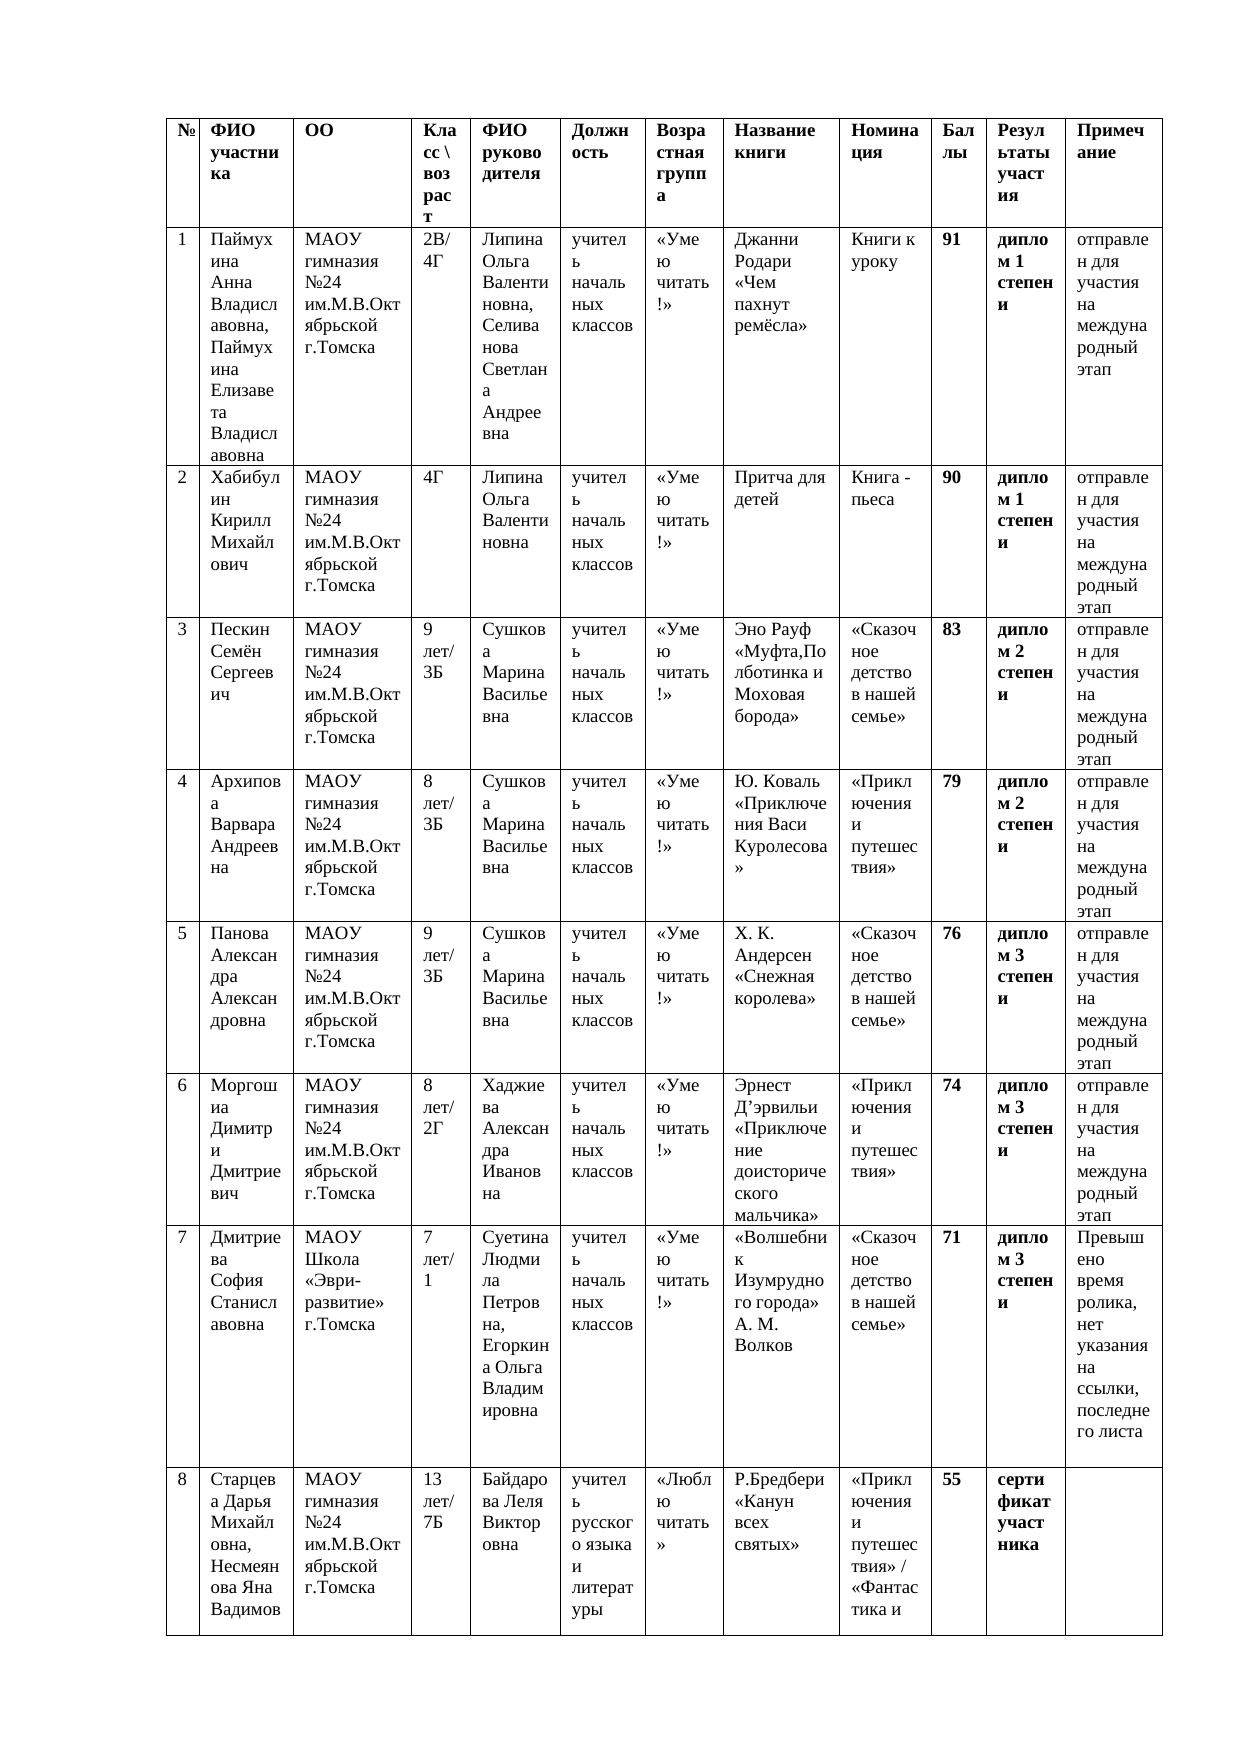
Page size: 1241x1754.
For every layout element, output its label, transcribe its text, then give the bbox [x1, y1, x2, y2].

table_cell 76 [932, 922, 986, 1073]
table_cell 91 [932, 228, 986, 465]
table_cell отправлен для участия на международный этап [1066, 1074, 1162, 1225]
table_cell [1066, 1468, 1162, 1635]
table_cell Моргошиа Димитри Дмитриевич [200, 1074, 293, 1225]
table_cell Липина Ольга Валентиновна, Селиванова Светлана Андреевна [471, 228, 560, 465]
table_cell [987, 1468, 1065, 1635]
table_cell диплом 2 степени [987, 618, 1065, 769]
table_cell «Умею читать!» [646, 618, 723, 769]
table_header Возрастная группа [646, 119, 723, 227]
table_cell МАОУ гимназия №24 им.М.В.Октябрьской г.Томска [294, 618, 411, 769]
table_cell Хабибулин Кирилл Михайлович [200, 466, 293, 617]
table_cell 13 лет/7Б [412, 1468, 470, 1635]
table_cell Архипова Варвара Андреевна [200, 770, 293, 921]
table_cell Паймухина Анна Владиславовна, Паймухина Елизавета Владиславовна [200, 228, 293, 465]
table_cell учитель начальных классов [561, 770, 645, 921]
table_cell Джанни Родари «Чем пахнут ремёсла» [724, 228, 839, 465]
table_cell 9 лет/3Б [412, 922, 470, 1073]
table_cell Книга - пьеса [840, 466, 931, 617]
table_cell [200, 1468, 293, 1635]
table_cell «Волшебник Изумрудного города» А. М. Волков [724, 1226, 839, 1467]
table_cell МАОУ Школа «Эври-развитие» г.Томска [294, 1226, 411, 1467]
table_cell отправлен для участия на международный этап [1066, 922, 1162, 1073]
table_cell учитель начальных классов [561, 618, 645, 769]
table_cell 55 [932, 1468, 986, 1635]
table_cell Эрнест Д’эрвильи «Приключение доисторического мальчика» [724, 1074, 839, 1225]
table_cell отправлен для участия на международный этап [1066, 228, 1162, 465]
table_cell МАОУ гимназия №24 им.М.В.Октябрьской г.Томска [294, 466, 411, 617]
table_cell диплом 2 степени [987, 770, 1065, 921]
table_cell 79 [932, 770, 986, 921]
table_cell «Приключения и путешествия» [840, 1074, 931, 1225]
table_cell «Сказочное детство в нашей семье» [840, 618, 931, 769]
table_header ФИО участника [200, 119, 293, 227]
table_cell диплом 1 степени [987, 228, 1065, 465]
table_cell Сушкова Марина Васильевна [471, 618, 560, 769]
table_cell Притча для детей [724, 466, 839, 617]
table_header Результаты участия [987, 119, 1065, 227]
table_cell 3 [167, 618, 199, 769]
table_header Номинация [840, 119, 931, 227]
table_cell 2В/4Г [412, 228, 470, 465]
table_cell 9 лет/3Б [412, 618, 470, 769]
table_cell Превышено время ролика, нет указания на ссылки, последнего листа [1066, 1226, 1162, 1467]
table_cell 7 лет/ 1 [412, 1226, 470, 1467]
table_cell «Сказочное детство в нашей семье» [840, 922, 931, 1073]
table_cell диплом 3 степени [987, 922, 1065, 1073]
table_cell МАОУ гимназия №24 им.М.В.Октябрьской г.Томска [294, 922, 411, 1073]
table_cell «Сказочное детство в нашей семье» [840, 1226, 931, 1467]
table_cell «Умею читать!» [646, 466, 723, 617]
table_cell «Люблю читать» [646, 1468, 723, 1635]
table_cell учитель начальных классов [561, 1226, 645, 1467]
table_header Баллы [932, 119, 986, 227]
table_cell 8 [167, 1468, 199, 1635]
table_cell 2 [167, 466, 199, 617]
table_cell «Умею читать!» [646, 770, 723, 921]
table_cell отправлен для участия на международный этап [1066, 466, 1162, 617]
table_header № [167, 119, 199, 227]
table_cell 71 [932, 1226, 986, 1467]
table_cell Суетина Людмила Петровна, Егоркина Ольга Владимировна [471, 1226, 560, 1467]
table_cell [294, 1468, 411, 1635]
table_cell «Умею читать!» [646, 1226, 723, 1467]
table_cell Ю. Коваль «Приключения Васи Куролесова» [724, 770, 839, 921]
table_header ФИО руководителя [471, 119, 560, 227]
table_cell МАОУ гимназия №24 им.М.В.Октябрьской г.Томска [294, 770, 411, 921]
table_cell МАОУ гимназия №24 им.М.В.Октябрьской г.Томска [294, 228, 411, 465]
table_cell Сушкова Марина Васильевна [471, 922, 560, 1073]
table_cell Книги к уроку [840, 228, 931, 465]
table_cell 4Г [412, 466, 470, 617]
table_cell «Умею читать!» [646, 922, 723, 1073]
table_cell 6 [167, 1074, 199, 1225]
table_cell 1 [167, 228, 199, 465]
table_cell Х. К. Андерсен «Снежная королева» [724, 922, 839, 1073]
table_cell диплом 3 степени [987, 1226, 1065, 1467]
table_cell 83 [932, 618, 986, 769]
table_cell «Умею читать!» [646, 1074, 723, 1225]
table_cell Пескин Семён Сергеевич [200, 618, 293, 769]
table_cell «Умею читать!» [646, 228, 723, 465]
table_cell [724, 1468, 839, 1635]
table_cell учитель начальных классов [561, 1074, 645, 1225]
table_cell диплом 1 степени [987, 466, 1065, 617]
table_cell отправлен для участия на международный этап [1066, 618, 1162, 769]
table_header Название книги [724, 119, 839, 227]
table_cell учитель начальных классов [561, 922, 645, 1073]
table_cell 5 [167, 922, 199, 1073]
table_cell учитель начальных классов [561, 228, 645, 465]
table_cell отправлен для участия на международный этап [1066, 770, 1162, 921]
table_cell «Приключения и путешествия» [840, 770, 931, 921]
table_cell Липина Ольга Валентиновна [471, 466, 560, 617]
table_cell 7 [167, 1226, 199, 1467]
table_header Должность [561, 119, 645, 227]
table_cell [561, 1468, 645, 1635]
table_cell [840, 1468, 931, 1635]
table_cell Сушкова Марина Васильевна [471, 770, 560, 921]
table_cell 4 [167, 770, 199, 921]
table_cell 8 лет/3Б [412, 770, 470, 921]
table_cell учитель начальных классов [561, 466, 645, 617]
table_header Класс \ возраст [412, 119, 470, 227]
table_cell 74 [932, 1074, 986, 1225]
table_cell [471, 1468, 560, 1635]
table_cell Эно Рауф «Муфта,Полботинка и Моховая борода» [724, 618, 839, 769]
table_header ОО [294, 119, 411, 227]
table_cell диплом 3 степени [987, 1074, 1065, 1225]
table_header Примечание [1066, 119, 1162, 227]
table_cell 8 лет/ 2Г [412, 1074, 470, 1225]
table_cell МАОУ гимназия №24 им.М.В.Октябрьской г.Томска [294, 1074, 411, 1225]
table_cell 90 [932, 466, 986, 617]
table_cell Панова Александра Александровна [200, 922, 293, 1073]
table_cell Дмитриева София Станиславовна [200, 1226, 293, 1467]
table_cell Хаджиева Александра Ивановна [471, 1074, 560, 1225]
